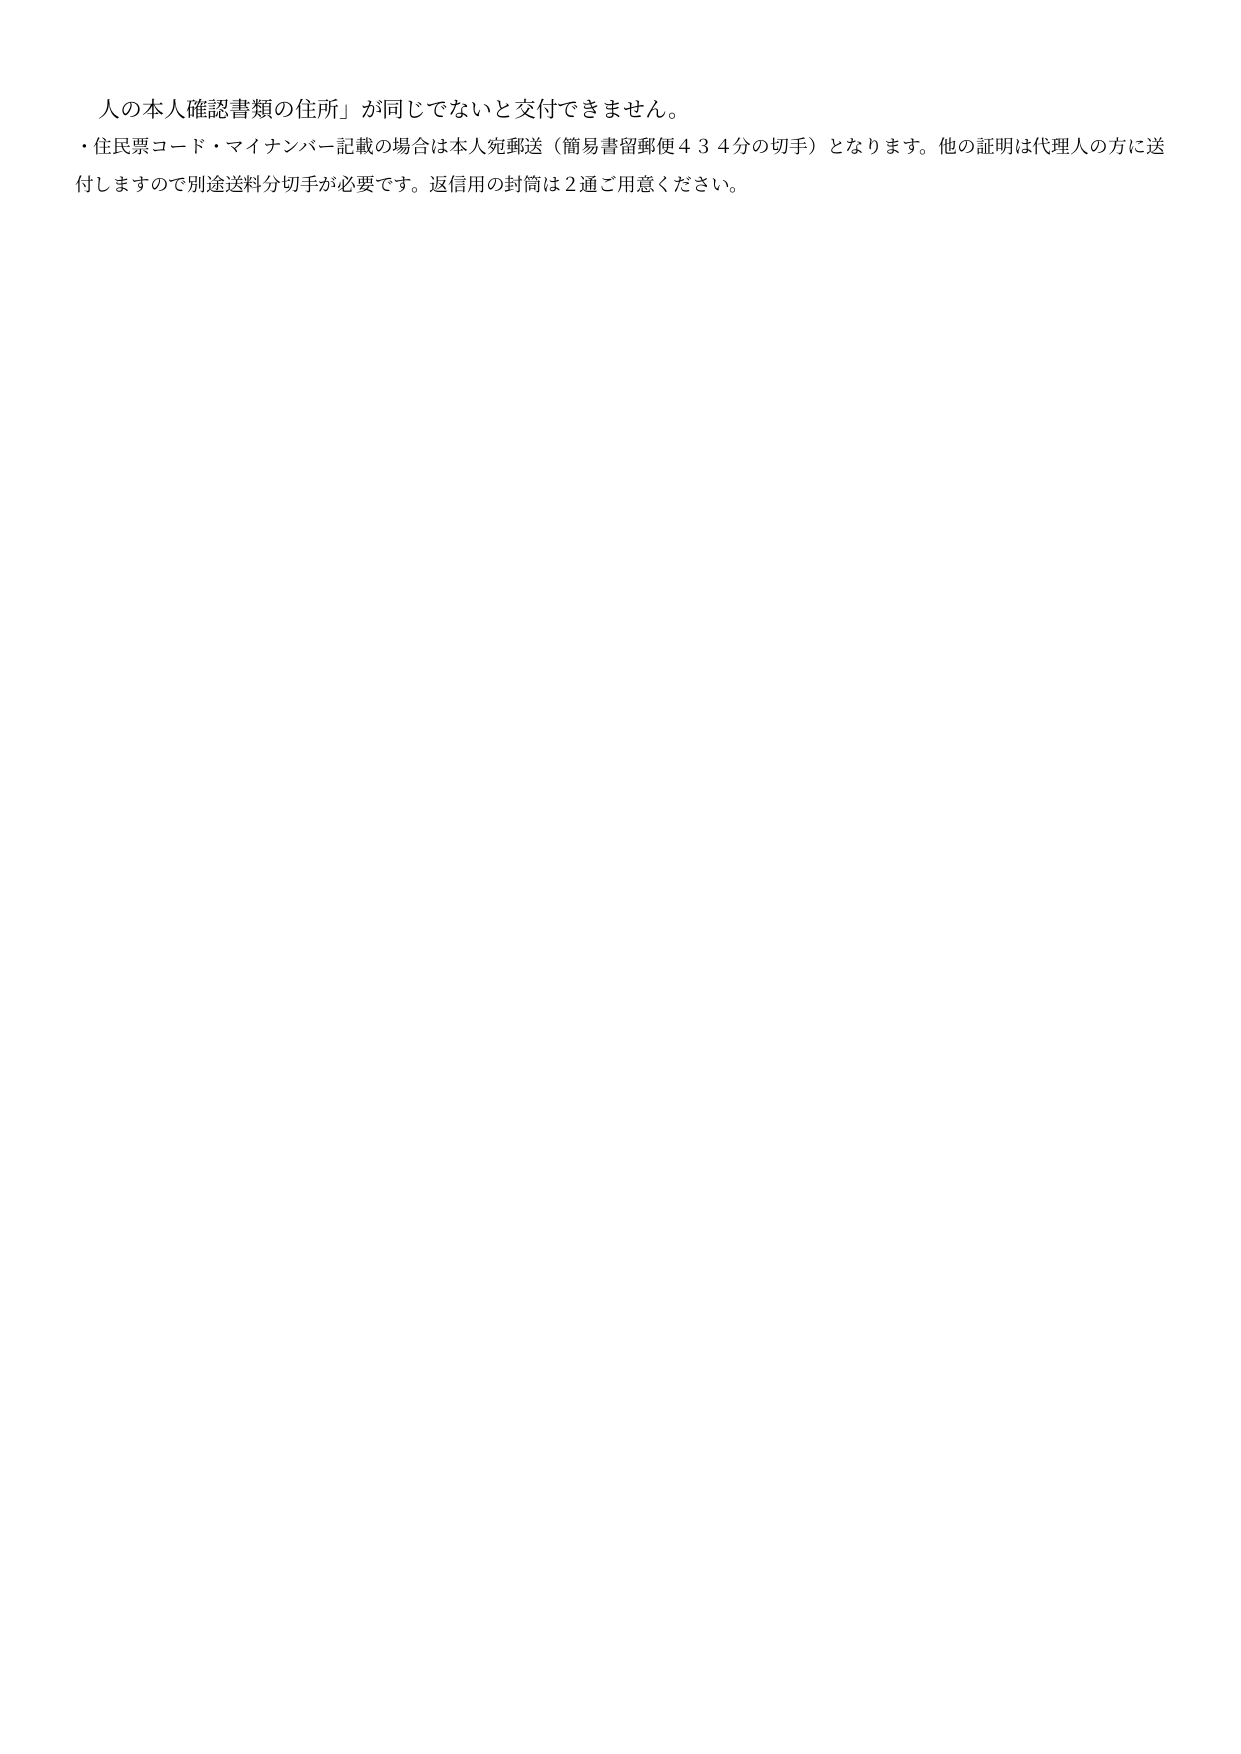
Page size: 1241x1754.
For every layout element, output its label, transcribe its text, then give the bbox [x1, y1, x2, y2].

text ・住民票コード・マイナンバー記載の場合は本人宛郵送（簡易書留郵便４３４分の切手）となります。他の証明は代理人の方に送付しますので別途送料分切手が必要です。返信用の封筒は２通ご用意ください。 [75, 127, 1165, 202]
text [75, 89, 1165, 127]
